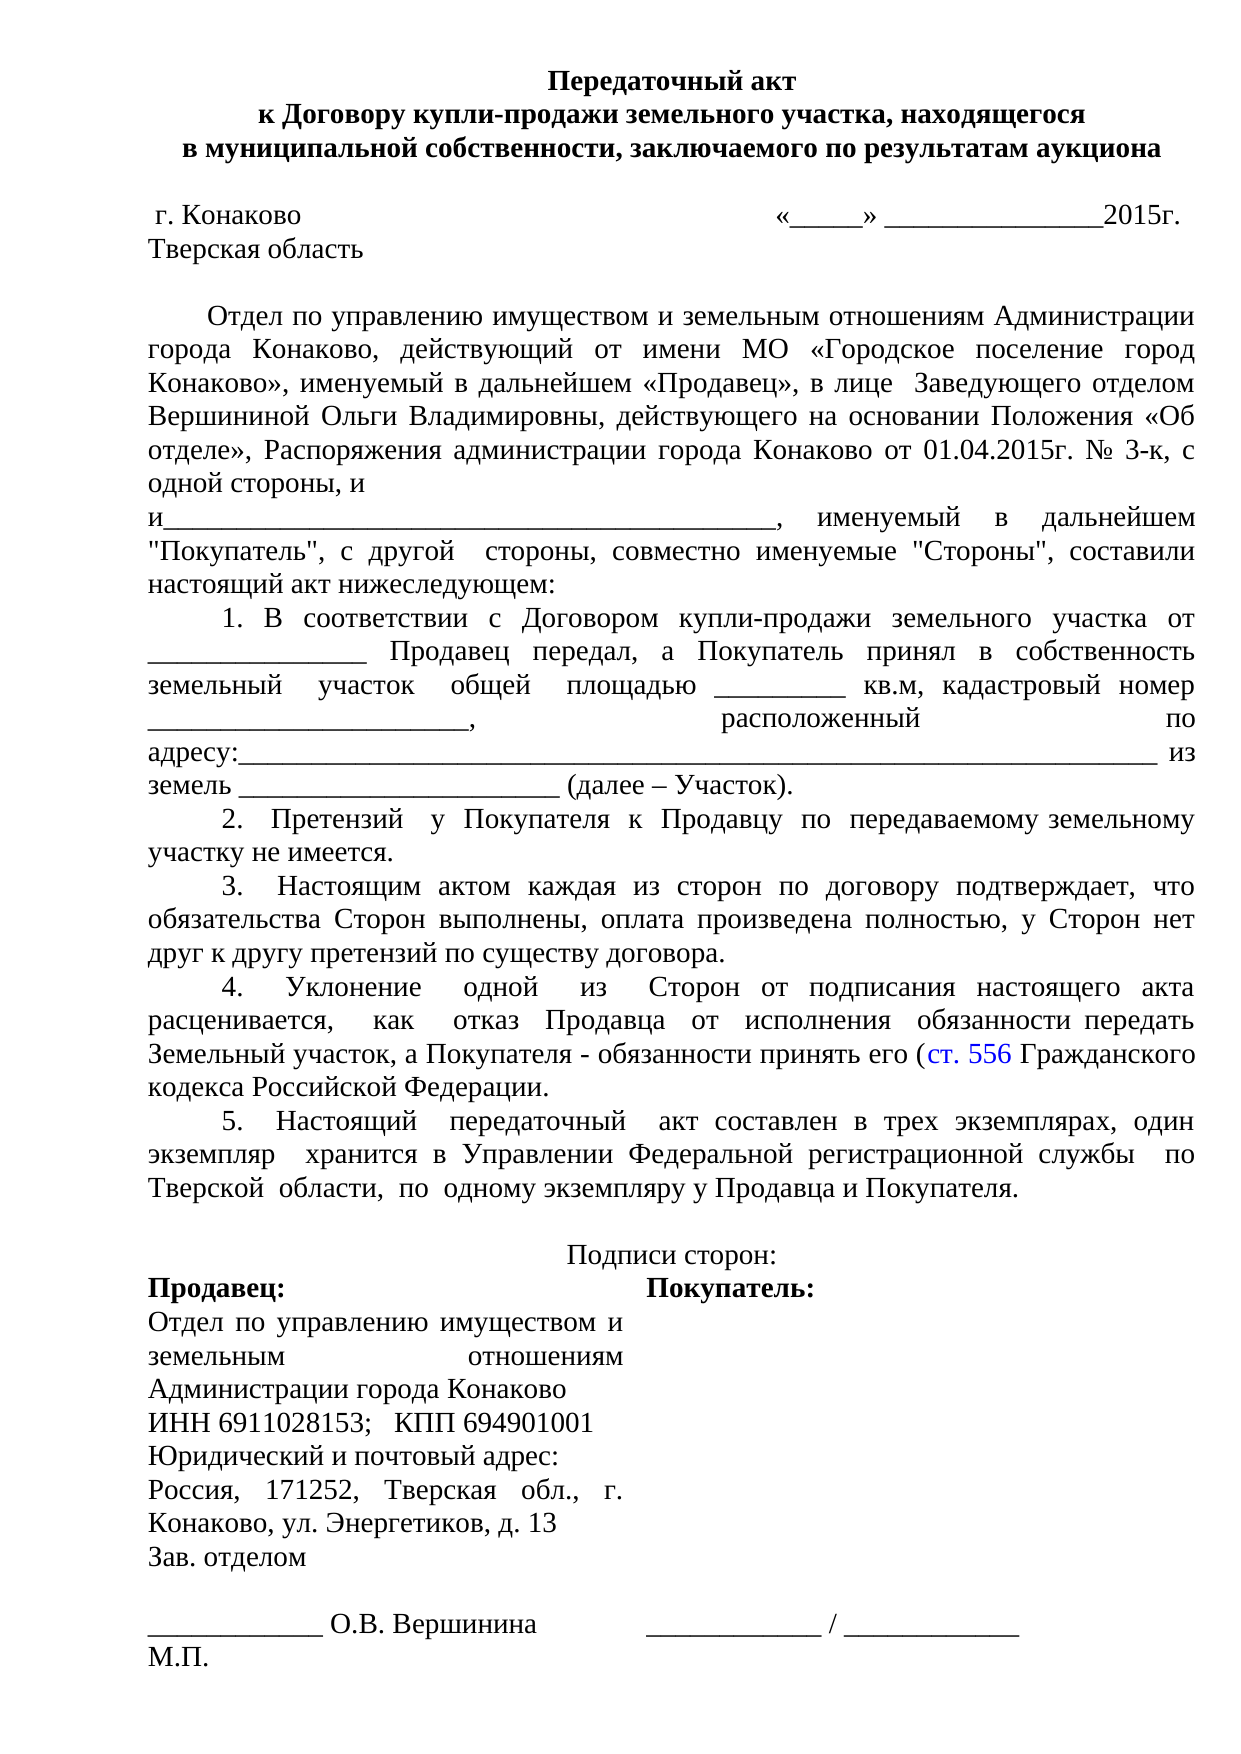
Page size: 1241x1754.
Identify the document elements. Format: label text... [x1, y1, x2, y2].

text Передаточный акт [148, 63, 1196, 97]
text 4. Уклонение одной из Сторон от подписания настоящего акта расценивается, как отказ Продавца от исполнения обязанности передать Земельный участок, а Покупателя - обязанности принять его (ст. 556 Гражданского кодекса Российской Федерации. [148, 969, 1196, 1103]
table_header Продавец: Отдел по управлению имуществом и земельным отношениям Администрации города Конаково ИНН 6911028153; КПП 694901001 Юридический и почтовый адрес: Россия, 171252, Тверская обл., г. Конаково, ул. Энергетиков, д. 13 Зав. отделом ____________ О.В. Вершинина М.П. [136, 1271, 635, 1673]
text Подписи сторон: [148, 1237, 1196, 1271]
text к Договору купли-продажи земельного участка, находящегося [148, 97, 1196, 130]
text 2. Претензий у Покупателя к Продавцу по передаваемому земельному участку не имеется. [148, 801, 1196, 868]
text 5. Настоящий передаточный акт составлен в трех экземплярах, один экземпляр хранится в Управлении Федеральной регистрационной службы по Тверской области, по одному экземпляру у Продавца и Покупателя. [148, 1103, 1196, 1203]
text Тверская область [148, 231, 1196, 264]
text в муниципальной собственности, заключаемого по результатам аукциона [148, 130, 1196, 164]
text г. Конаково «_____» _______________2015г. [148, 197, 1196, 231]
table_header Покупатель: ____________ / ____________ [635, 1271, 1133, 1673]
text Отдел по управлению имуществом и земельным отношениям Администрации города Конаково, действующий от имени МО «Городское поселение город Конаково», именуемый в дальнейшем «Продавец», в лице Заведующего отделом Вершининой Ольги Владимировны, действующего на основании Положения «Об отделе», Распоряжения администрации города Конаково от 01.04.2015г. № 3-к, с одной стороны, и [148, 298, 1196, 499]
text 3. Настоящим актом каждая из сторон по договору подтверждает, что обязательства Сторон выполнены, оплата произведена полностью, у Сторон нет друг к другу претензий по существу договора. [148, 868, 1196, 969]
text и__________________________________________, именуемый в дальнейшем "Покупатель", с другой стороны, совместно именуемые "Стороны", составили настоящий акт нижеследующем: [148, 499, 1196, 600]
text 1. В соответствии с Договором купли-продажи земельного участка от _______________ Продавец передал, а Покупатель принял в собственность земельный участок общей площадью _________ кв.м, кадастровый номер ______________________, расположенный по адресу:_______________________________________________________________ из земель ______________________ (далее – Участок). [148, 600, 1196, 801]
